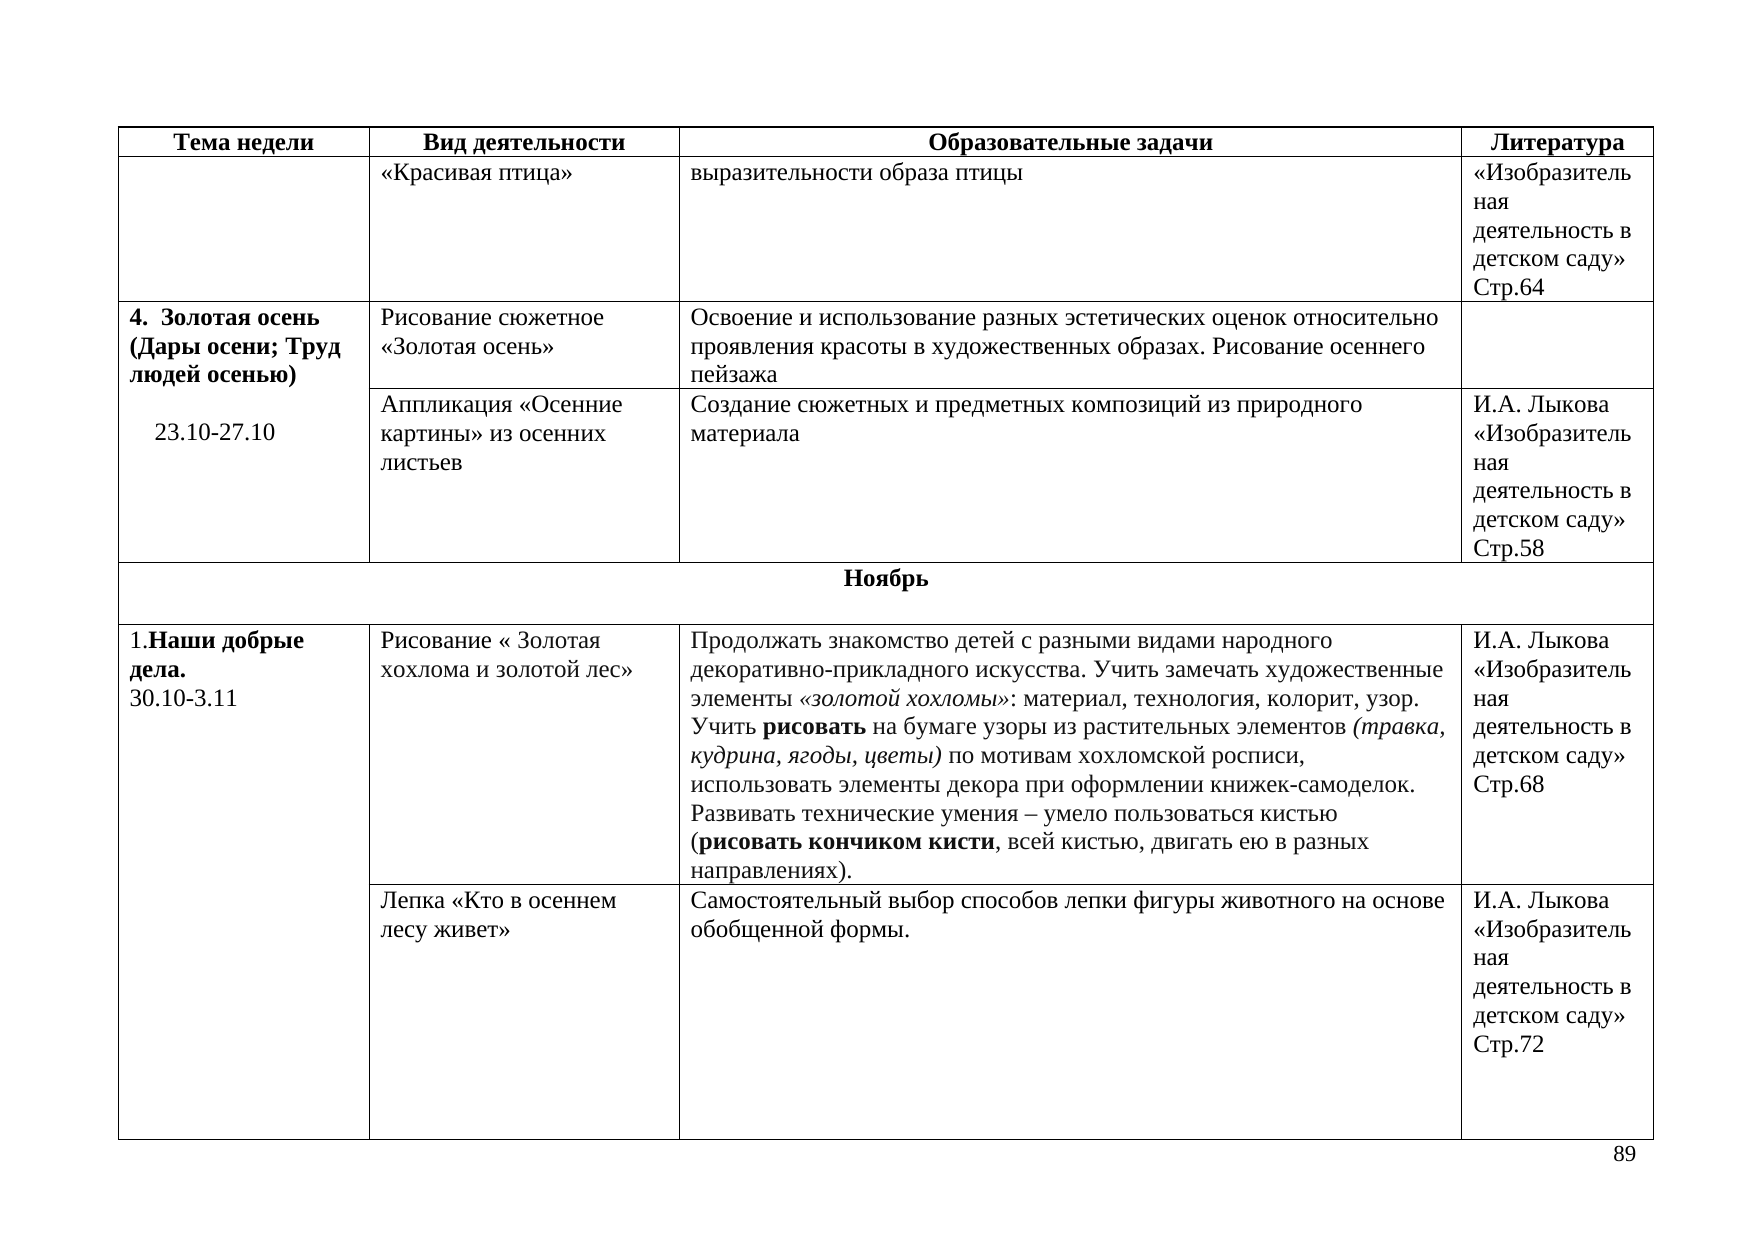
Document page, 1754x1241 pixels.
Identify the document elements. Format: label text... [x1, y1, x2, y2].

table_cell [1462, 302, 1653, 388]
table_cell Лепка «Кто в осеннем лесу живет» [370, 885, 679, 1139]
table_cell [1462, 885, 1653, 1139]
table_cell Создание сюжетных и предметных композиций из природного материала [680, 389, 1461, 562]
table_header Литература [1462, 128, 1653, 156]
table_cell Аппликация «Осенние картины» из осенних листьев [370, 389, 679, 562]
table_header Образовательные задачи [680, 128, 1461, 156]
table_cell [1462, 157, 1653, 301]
table_cell 1.Наши добрые дела. 30.10-3.11 [119, 625, 369, 1139]
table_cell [680, 157, 1461, 301]
table_cell И.А. Лыкова «Изобразительная деятельность в детском саду» Стр.58 [1462, 389, 1653, 562]
table_cell 4. Золотая осень (Дары осени; Труд людей осенью) 23.10-27.10 [119, 302, 369, 562]
table_cell Освоение и использование разных эстетических оценок относительно проявления красоты в художественных образах. Рисование осеннего пейзажа [680, 302, 1461, 388]
table_cell Рисование « Золотая хохлома и золотой лес» [370, 625, 679, 884]
table_cell Продолжать знакомство детей с разными видами народного декоративно-прикладного искусства. Учить замечать художественные элементы «золотой хохломы»: материал, технология, колорит, узор. Учить рисовать на бумаге узоры из растительных элементов (травка, кудрина, ягоды, цветы) по мотивам хохломской росписи, использовать элементы декора при оформлении книжек-самоделок. Развивать технические умения – умело пользоваться кистью (рисовать кончиком кисти, всей кистью, двигать ею в разных направлениях). [680, 625, 1461, 884]
table_cell Рисование сюжетное «Золотая осень» [370, 302, 679, 388]
table_cell Лепка предметная «Красивая птица» [370, 157, 679, 301]
table_header Тема недели [119, 128, 369, 156]
table_cell Ноябрь [119, 563, 1653, 624]
table_cell И.А. Лыкова «Изобразительная деятельность в детском саду» Стр.68 [1462, 625, 1653, 884]
table_header Вид деятельности [370, 128, 679, 156]
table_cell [680, 885, 1461, 1139]
